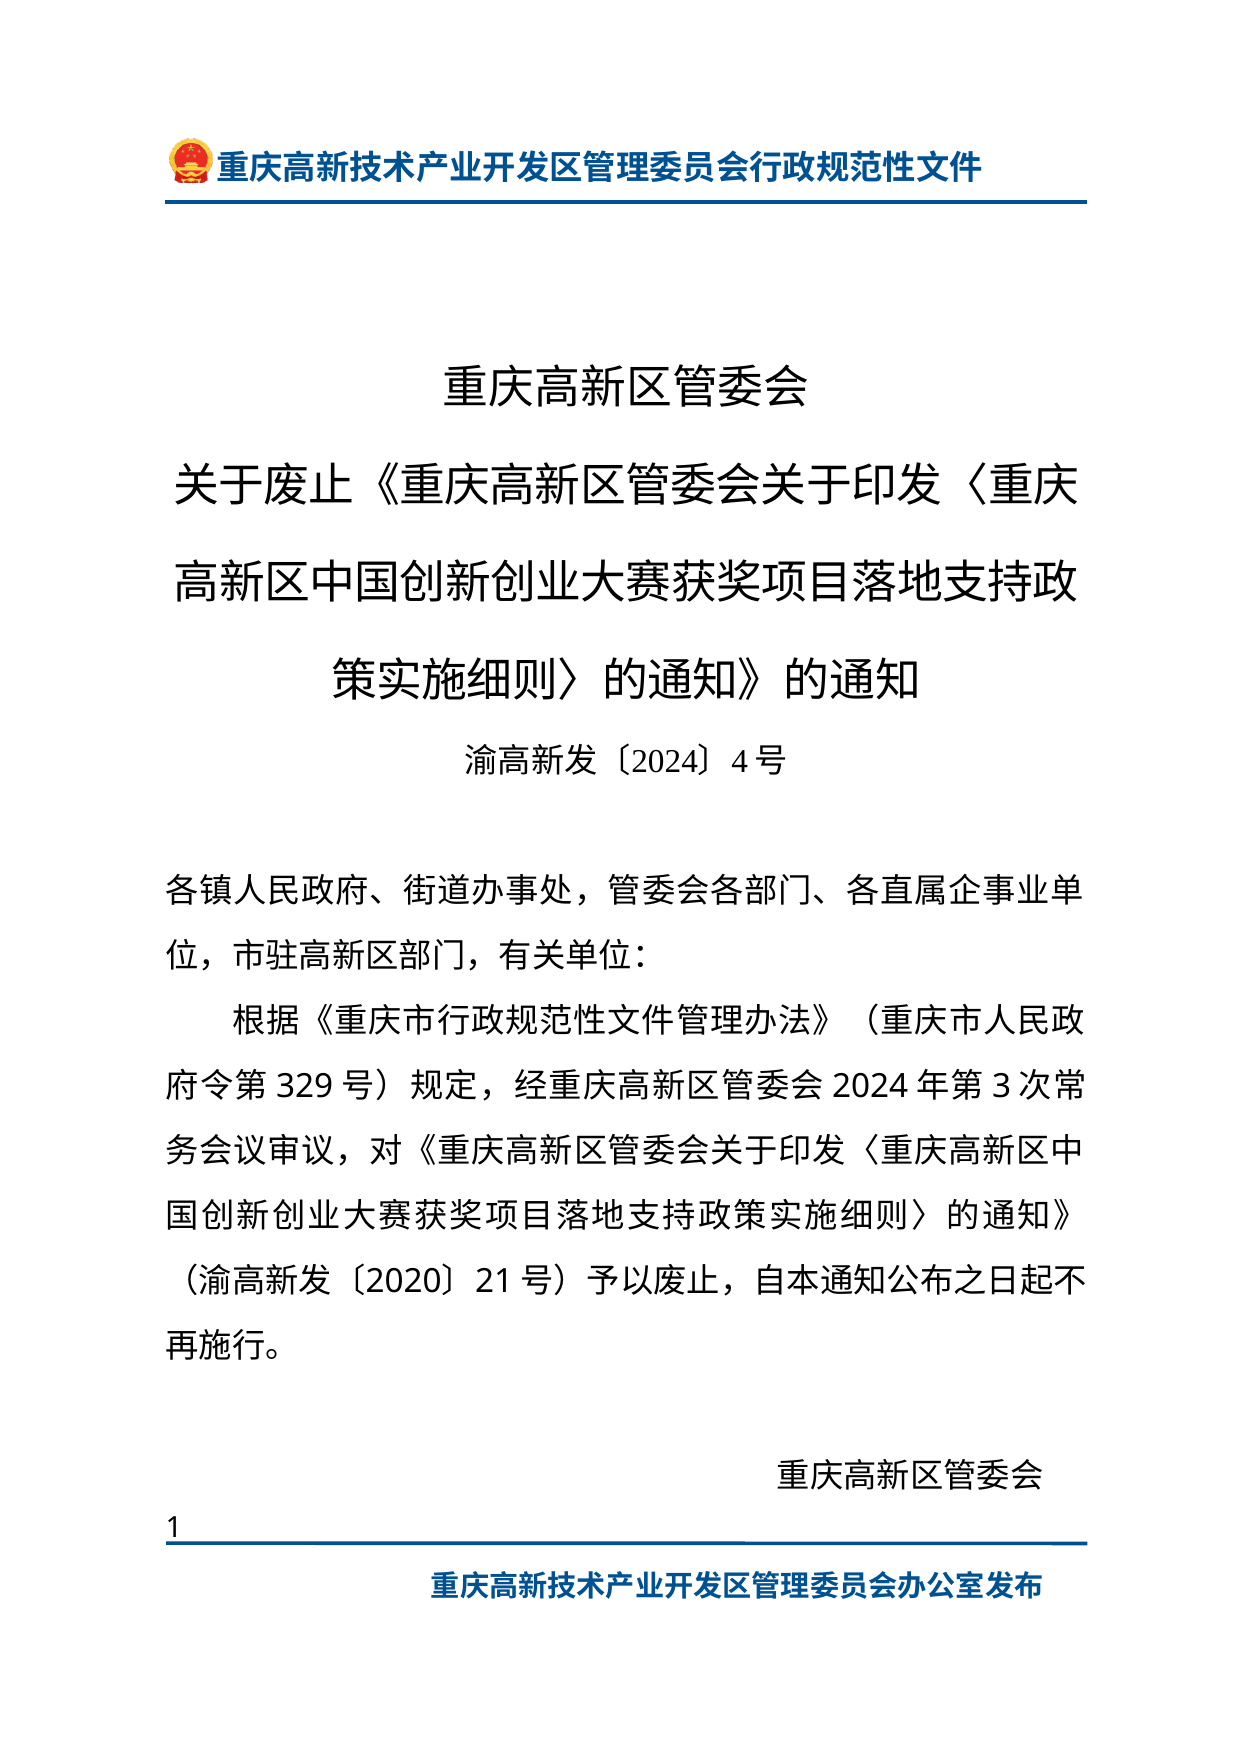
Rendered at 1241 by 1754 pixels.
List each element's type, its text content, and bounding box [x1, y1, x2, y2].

text 渝高新发〔2024〕4号 [165, 725, 1087, 790]
text 根据《重庆市行政规范性文件管理办法》（重庆市人民政府令第329号）规定，经重庆高新区管委会2024年第3次常务会议审议，对《重庆高新区管委会关于印发〈重庆高新区中国创新创业大赛获奖项目落地支持政策实施细则〉的通知》（渝高新发〔2020〕21号）予以废止，自本通知公布之日起不再施行。 [165, 985, 1087, 1375]
text 重庆高新区管委会 [165, 1440, 1043, 1505]
text 关于废止《重庆高新区管委会关于印发〈重庆高新区中国创新创业大赛获奖项目落地支持政策实施细则〉的通知》的通知 [165, 433, 1087, 725]
text 重庆高新区管委会 [165, 335, 1087, 433]
picture [165, 136, 217, 187]
text 各镇人民政府、街道办事处，管委会各部门、各直属企事业单位，市驻高新区部门，有关单位： [165, 855, 1087, 985]
